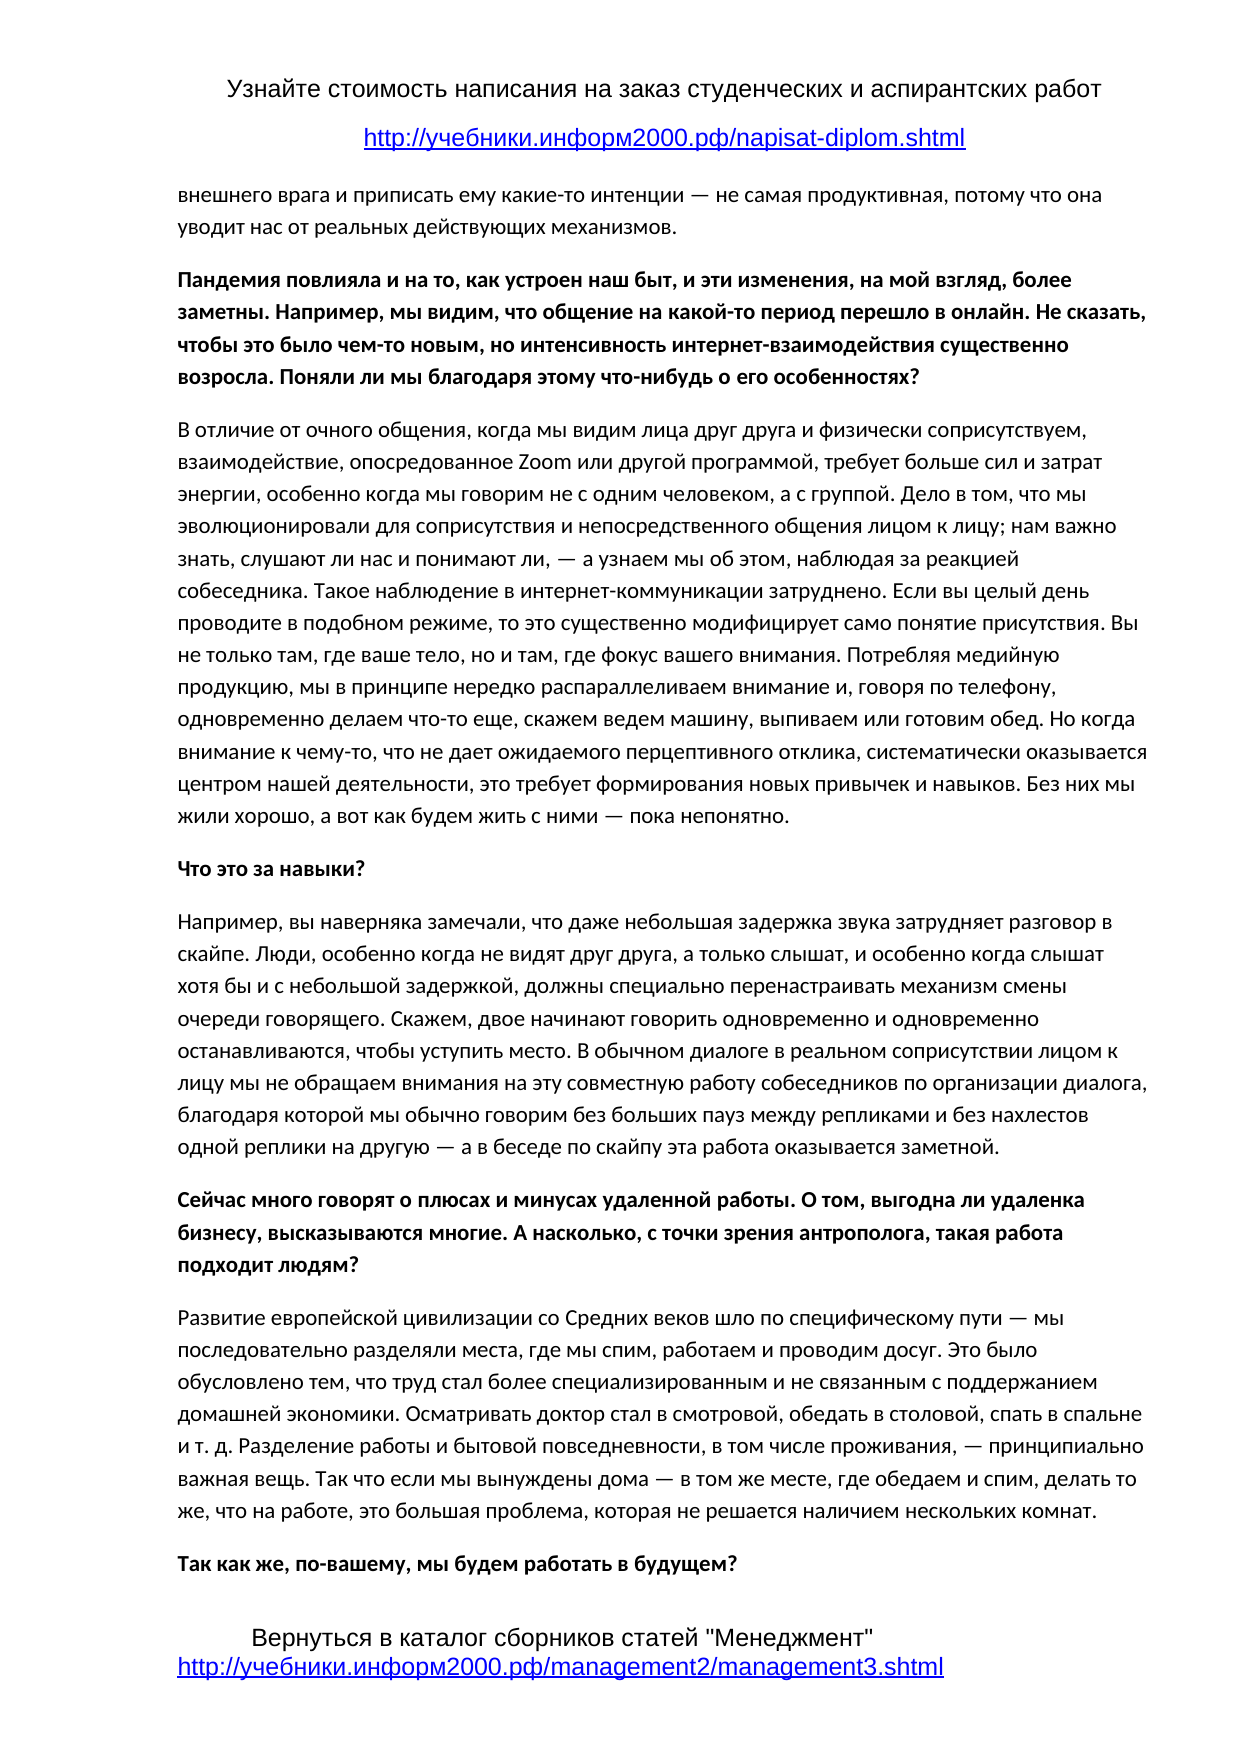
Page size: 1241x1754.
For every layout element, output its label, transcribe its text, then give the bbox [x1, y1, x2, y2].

text В отличие от очного общения, когда мы видим лица друг друга и физически соприсутствуем, взаимодействие, опосредованное Zoom или другой программой, требует больше сил и затрат энергии, особенно когда мы говорим не с одним человеком, а с группой. Дело в том, что мы эволюционировали для соприсутствия и непосредственного общения лицом к лицу; нам важно знать, слушают ли нас и понимают ли, — а узнаем мы об этом, наблюдая за реакцией собеседника. Такое наблюдение в интернет-коммуникации затруднено. Если вы целый день проводите в подобном режиме, то это существенно модифицирует само понятие присутствия. Вы не только там, где ваше тело, но и там, где фокус вашего внимания. Потребляя медийную продукцию, мы в принципе нередко распараллеливаем внимание и, говоря по телефону, одновременно делаем что-то еще, скажем ведем машину, выпиваем или готовим обед. Но когда внимание к чему-то, что не дает ожидаемого перцептивного отклика, систематически оказывается центром нашей деятельности, это требует формирования новых привычек и навыков. Без них мы жили хорошо, а вот как будем жить с ними — пока непонятно. [177, 415, 1152, 829]
text Пандемия повлияла и на то, как устроен наш быт, и эти изменения, на мой взгляд, более заметны. Например, мы видим, что общение на какой-то период перешло в онлайн. Не сказать, чтобы это было чем-то новым, но интенсивность интернет-взаимодействия существенно возросла. Поняли ли мы благодаря этому что-нибудь о его особенностях? [177, 265, 1152, 390]
text Развитие европейской цивилизации со Средних веков шло по специфическому пути — мы последовательно разделяли места, где мы спим, работаем и проводим досуг. Это было обусловлено тем, что труд стал более специализированным и не связанным с поддержанием домашней экономики. Осматривать доктор стал в смотровой, обедать в столовой, спать в спальне и т. д. Разделение работы и бытовой повседневности, в том числе проживания, — принципиально важная вещь. Так что если мы вынуждены дома — в том же месте, где обедаем и спим, делать то же, что на работе, это большая проблема, которая не решается наличием нескольких комнат. [177, 1303, 1152, 1524]
text Сейчас много говорят о плюсах и минусах удаленной работы. О том, выгодна ли удаленка бизнесу, высказываются многие. А насколько, с точки зрения антрополога, такая работа подходит людям? [177, 1186, 1152, 1278]
text Так как же, по-вашему, мы будем работать в будущем? [177, 1549, 1152, 1577]
text Что это за навыки? [177, 854, 1152, 882]
text Например, вы наверняка замечали, что даже небольшая задержка звука затрудняет разговор в скайпе. Люди, особенно когда не видят друг друга, а только слышат, и особенно когда слышат хотя бы и с небольшой задержкой, должны специально перенастраивать механизм смены очереди говорящего. Скажем, двое начинают говорить одновременно и одновременно останавливаются, чтобы уступить место. В обычном диалоге в реальном соприсутствии лицом к лицу мы не обращаем внимания на эту совместную работу собеседников по организации диалога, благодаря которой мы обычно говорим без больших пауз между репликами и без нахлестов одной реплики на другую — а в беседе по скайпу эта работа оказывается заметной. [177, 907, 1152, 1161]
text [177, 180, 1152, 240]
